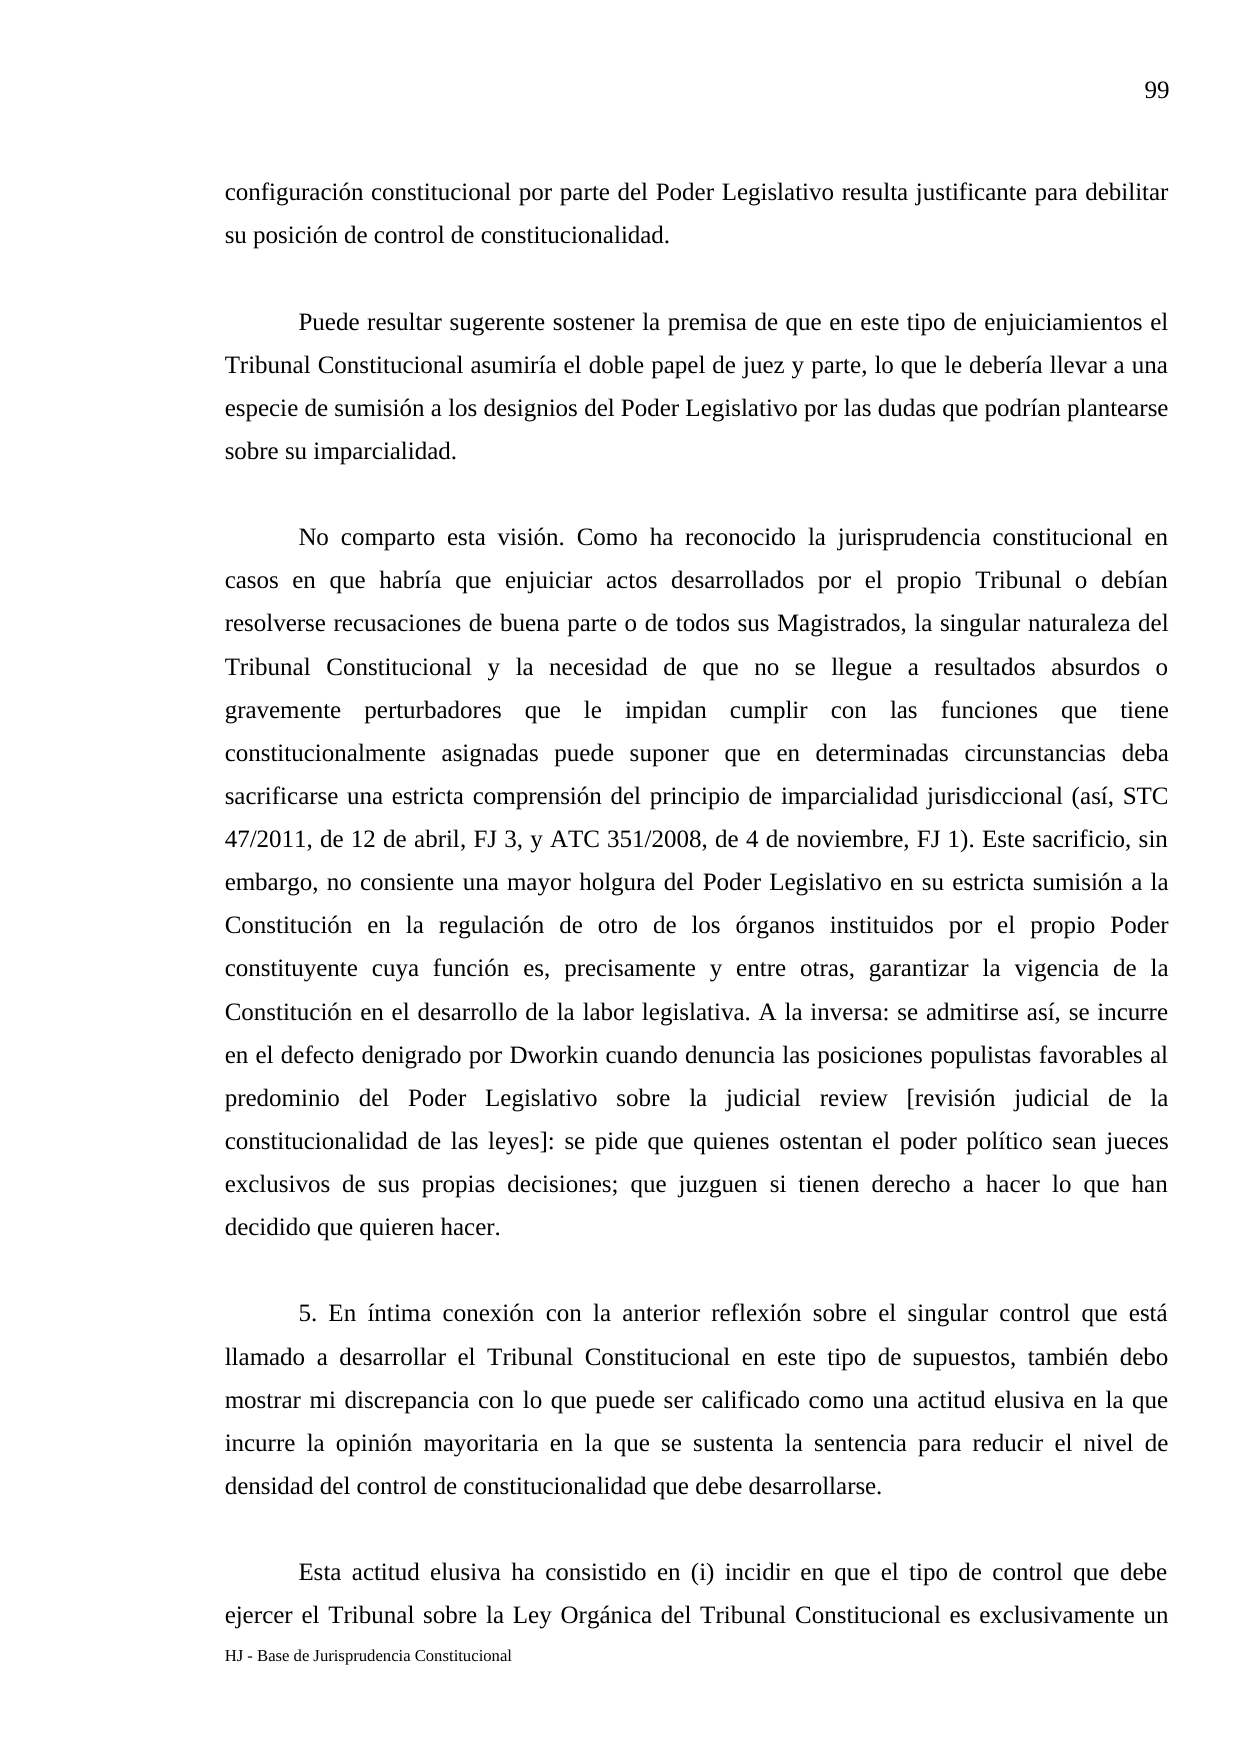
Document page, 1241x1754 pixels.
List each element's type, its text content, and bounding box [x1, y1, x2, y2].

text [224, 177, 1169, 249]
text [224, 1557, 1169, 1629]
text No comparto esta visión. Como ha reconocido la jurisprudencia constitucional en casos en que habría que enjuiciar actos desarrollados por el propio Tribunal o debían resolverse recusaciones de buena parte o de todos sus Magistrados, la singular naturaleza del Tribunal Constitucional y la necesidad de que no se llegue a resultados absurdos o gravemente perturbadores que le impidan cumplir con las funciones que tiene constitucionalmente asignadas puede suponer que en determinadas circunstancias deba sacrificarse una estricta comprensión del principio de imparcialidad jurisdiccional (así, STC 47/2011, de 12 de abril, FJ 3, y ATC 351/2008, de 4 de noviembre, FJ 1). Este sacrificio, sin embargo, no consiente una mayor holgura del Poder Legislativo en su estricta sumisión a la Constitución en la regulación de otro de los órganos instituidos por el propio Poder constituyente cuya función es, precisamente y entre otras, garantizar la vigencia de la Constitución en el desarrollo de la labor legislativa. A la inversa: se admitirse así, se incurre en el defecto denigrado por Dworkin cuando denuncia las posiciones populistas favorables al predominio del Poder Legislativo sobre la judicial review [revisión judicial de la constitucionalidad de las leyes]: se pide que quienes ostentan el poder político sean jueces exclusivos de sus propias decisiones; que juzguen si tienen derecho a hacer lo que han decidido que quieren hacer. [224, 522, 1169, 1241]
text Puede resultar sugerente sostener la premisa de que en este tipo de enjuiciamientos el Tribunal Constitucional asumiría el doble papel de juez y parte, lo que le debería llevar a una especie de sumisión a los designios del Poder Legislativo por las dudas que podrían plantearse sobre su imparcialidad. [224, 307, 1169, 465]
text 5. En íntima conexión con la anterior reflexión sobre el singular control que está llamado a desarrollar el Tribunal Constitucional en este tipo de supuestos, también debo mostrar mi discrepancia con lo que puede ser calificado como una actitud elusiva en la que incurre la opinión mayoritaria en la que se sustenta la sentencia para reducir el nivel de densidad del control de constitucionalidad que debe desarrollarse. [224, 1298, 1169, 1500]
